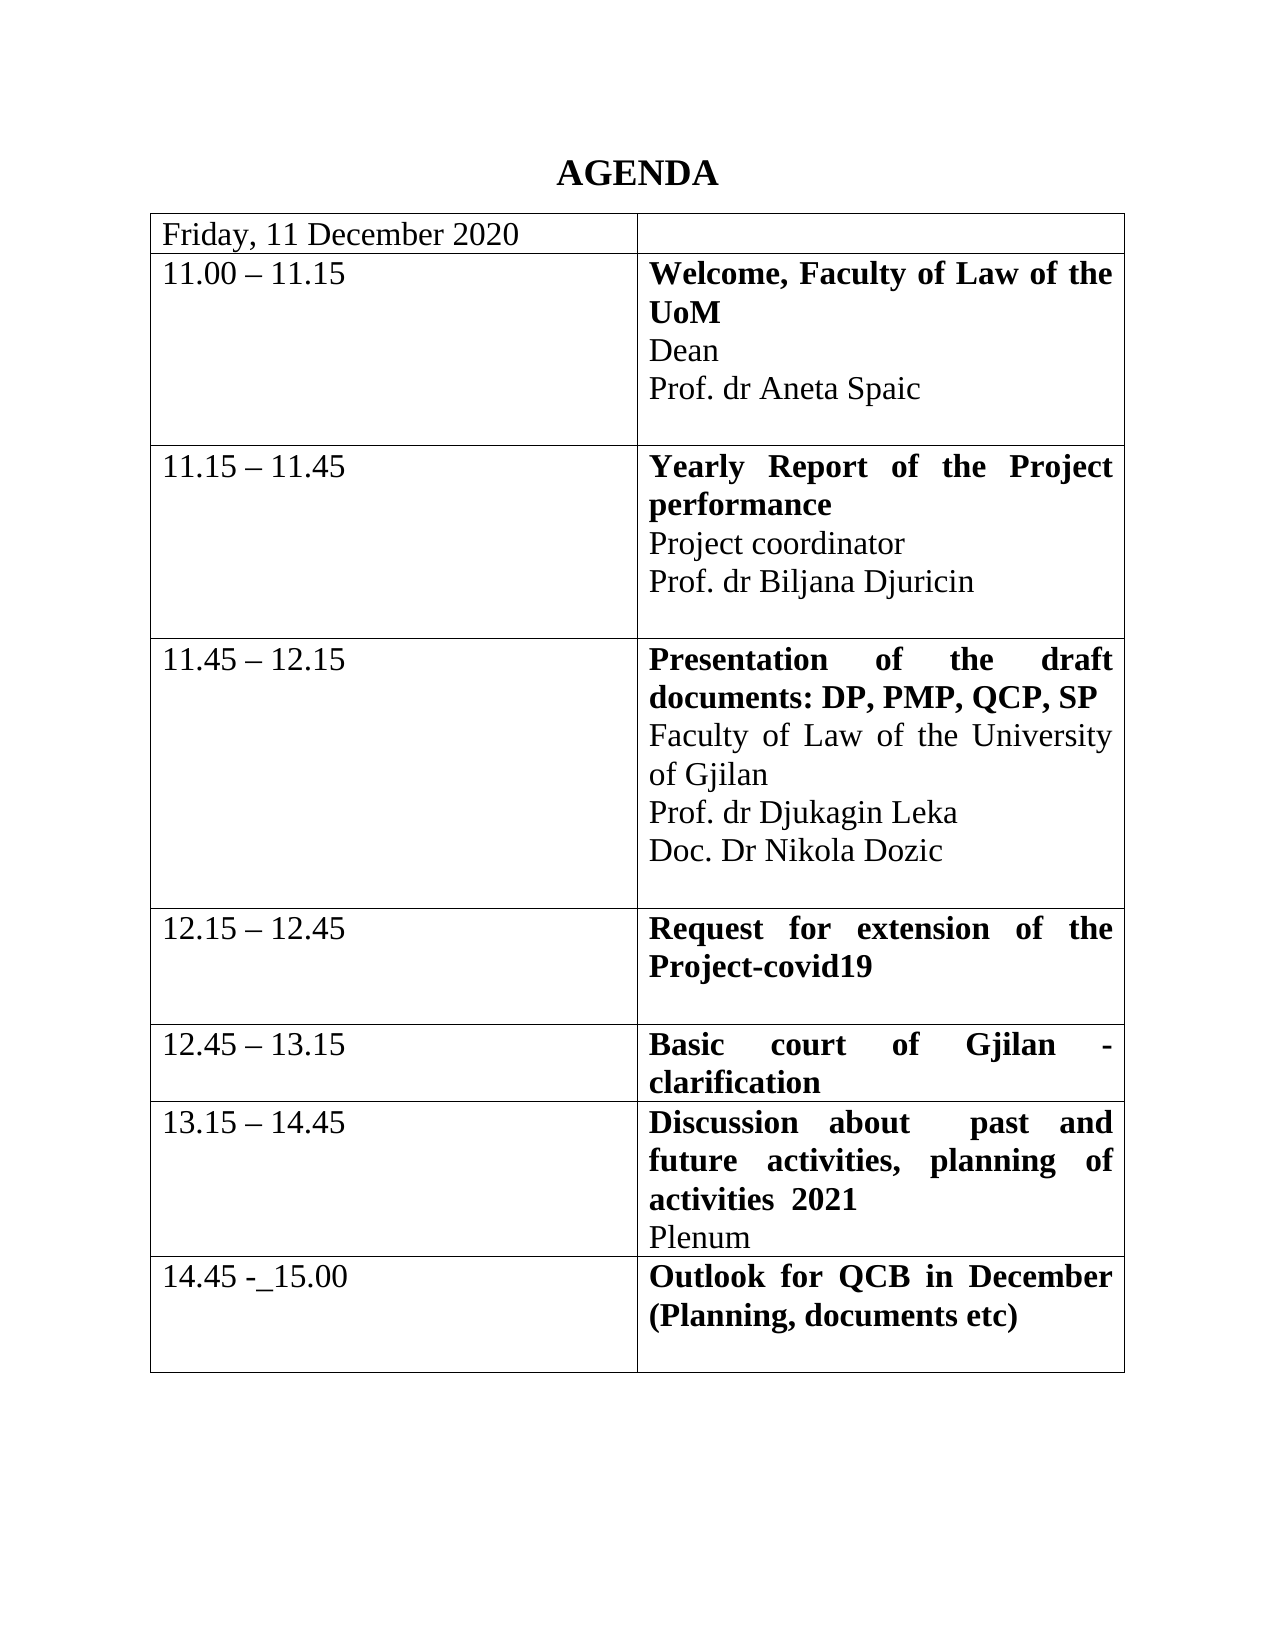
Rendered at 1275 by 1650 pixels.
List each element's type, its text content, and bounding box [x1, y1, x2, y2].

table_cell 11.15 – 11.45 [151, 446, 637, 638]
text AGENDA [150, 150, 1125, 193]
table_header [638, 214, 1124, 253]
table_cell Discussion about past and future activities, planning of activities 2021 Plenum [638, 1102, 1124, 1256]
table_cell 11.00 – 11.15 [151, 254, 637, 445]
table_cell Basic court of Gjilan - clarification [638, 1025, 1124, 1101]
table_cell 14.45 -_15.00 [151, 1257, 637, 1372]
table_cell Yearly Report of the Project performance Project coordinator Prof. dr Biljana Djuricin [638, 446, 1124, 638]
table_cell Welcome, Faculty of Law of the UoM Dean Prof. dr Aneta Spaic [638, 254, 1124, 445]
table_cell Request for extension of the Project-covid19 [638, 909, 1124, 1023]
table_cell Presentation of the draft documents: DP, PMP, QCP, SP Faculty of Law of the University of Gjilan Prof. dr Djukagin Leka Doc. Dr Nikola Dozic [638, 639, 1124, 907]
table_cell 12.45 – 13.15 [151, 1025, 637, 1101]
table_cell 11.45 – 12.15 [151, 639, 637, 907]
table_cell Outlook for QCB in December (Planning, documents etc) [638, 1257, 1124, 1372]
table_cell 12.15 – 12.45 [151, 909, 637, 1023]
table_header Friday, 11 December 2020 [151, 214, 637, 253]
table_cell 13.15 – 14.45 [151, 1102, 637, 1256]
